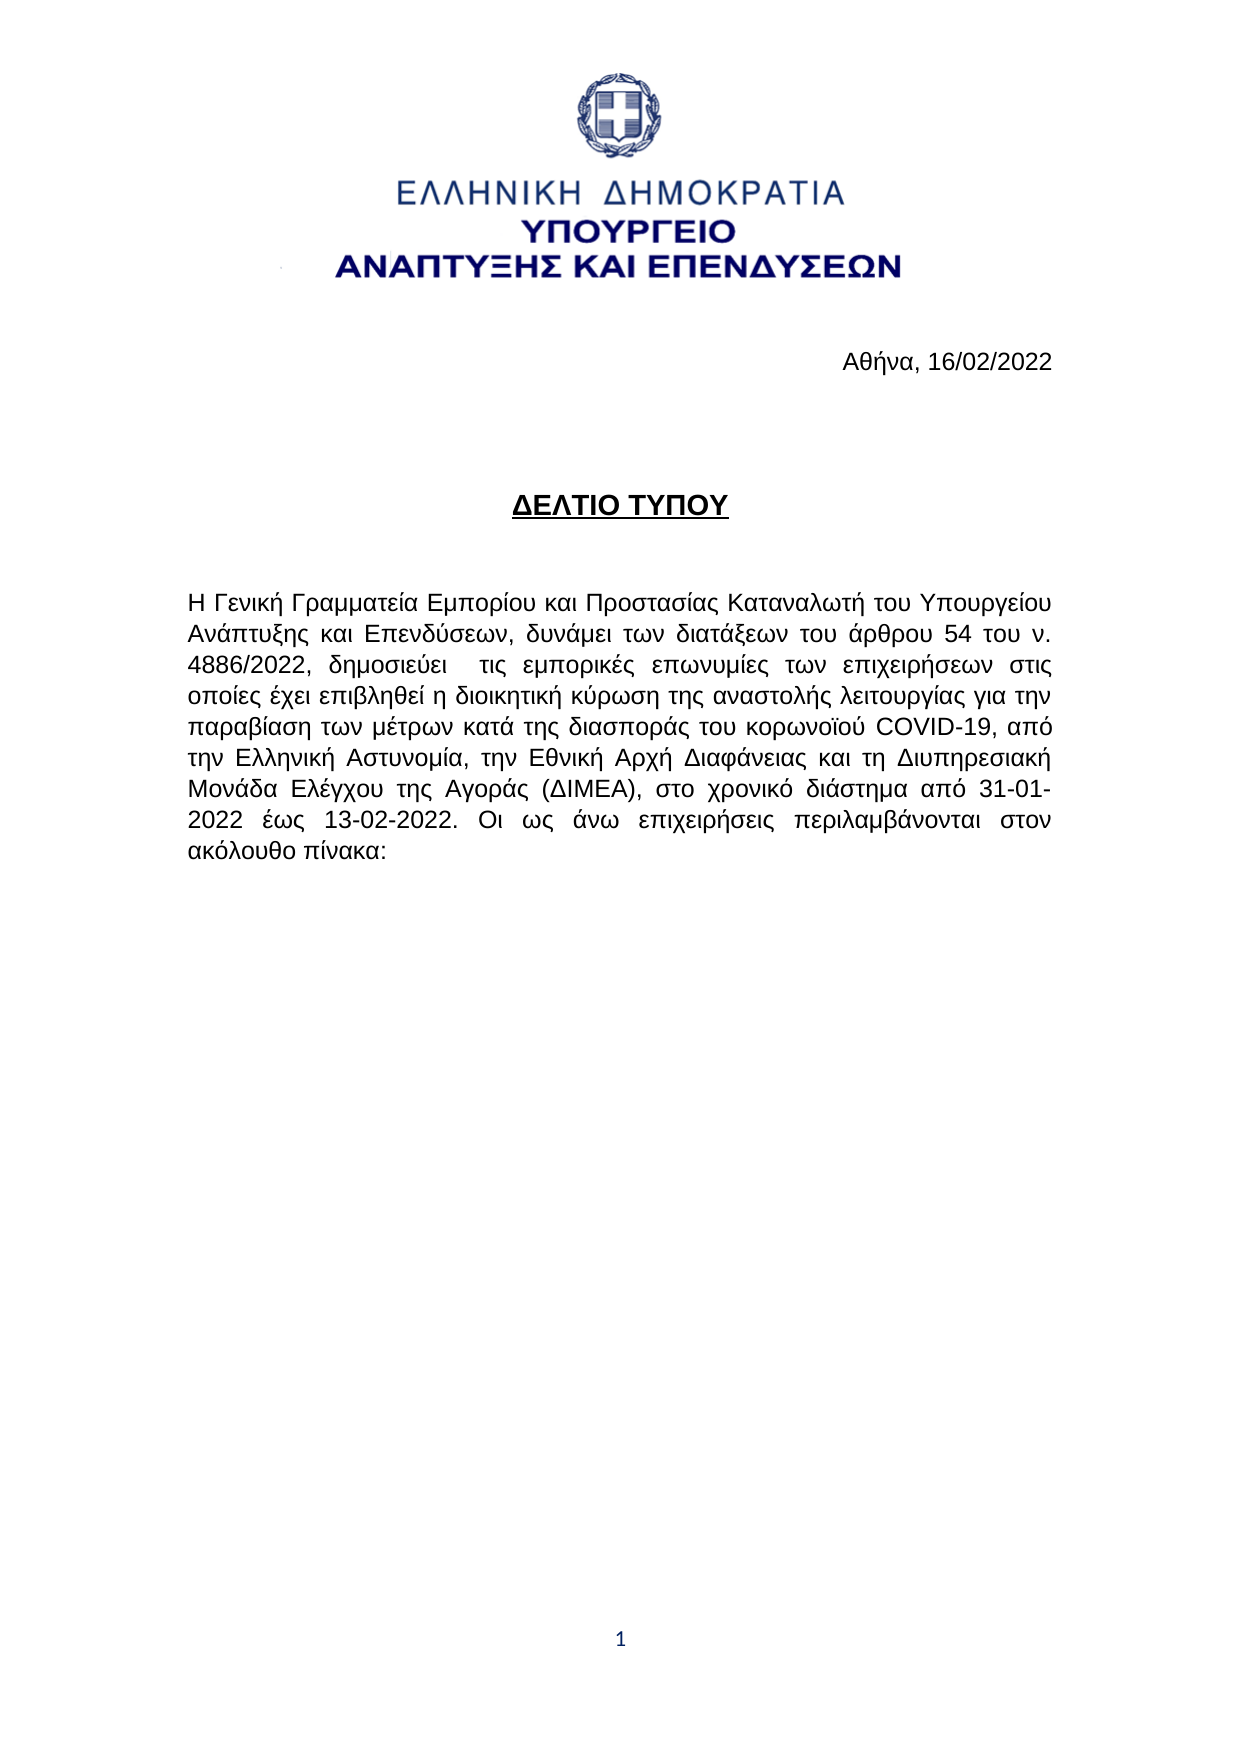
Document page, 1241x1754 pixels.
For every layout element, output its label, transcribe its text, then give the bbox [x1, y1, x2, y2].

picture [280, 73, 960, 299]
text Η Γενική Γραμματεία Εμπορίου και Προστασίας Καταναλωτή του Υπουργείου Ανάπτυξης και Επενδύσεων, δυνάμει των διατάξεων του άρθρου 54 του ν. 4886/2022, δημοσιεύει τις εμπορικές επωνυμίες των επιχειρήσεων στις οποίες έχει επιβληθεί η διοικητική κύρωση της αναστολής λειτουργίας για την παραβίαση των μέτρων κατά της διασποράς του κορωνοϊού COVID-19, από την Ελληνική Αστυνομία, την Εθνική Αρχή Διαφάνειας και τη Διυπηρεσιακή Μονάδα Ελέγχου της Αγοράς (ΔΙΜΕΑ), στο χρονικό διάστημα από 31-01-2022 έως 13-02-2022. Οι ως άνω επιχειρήσεις περιλαμβάνονται στον ακόλουθο πίνακα: [187, 588, 1053, 865]
text ΔΕΛΤΙΟ ΤΥΠΟΥ [187, 488, 1053, 521]
text Αθήνα, 16/02/2022 [187, 346, 1053, 375]
